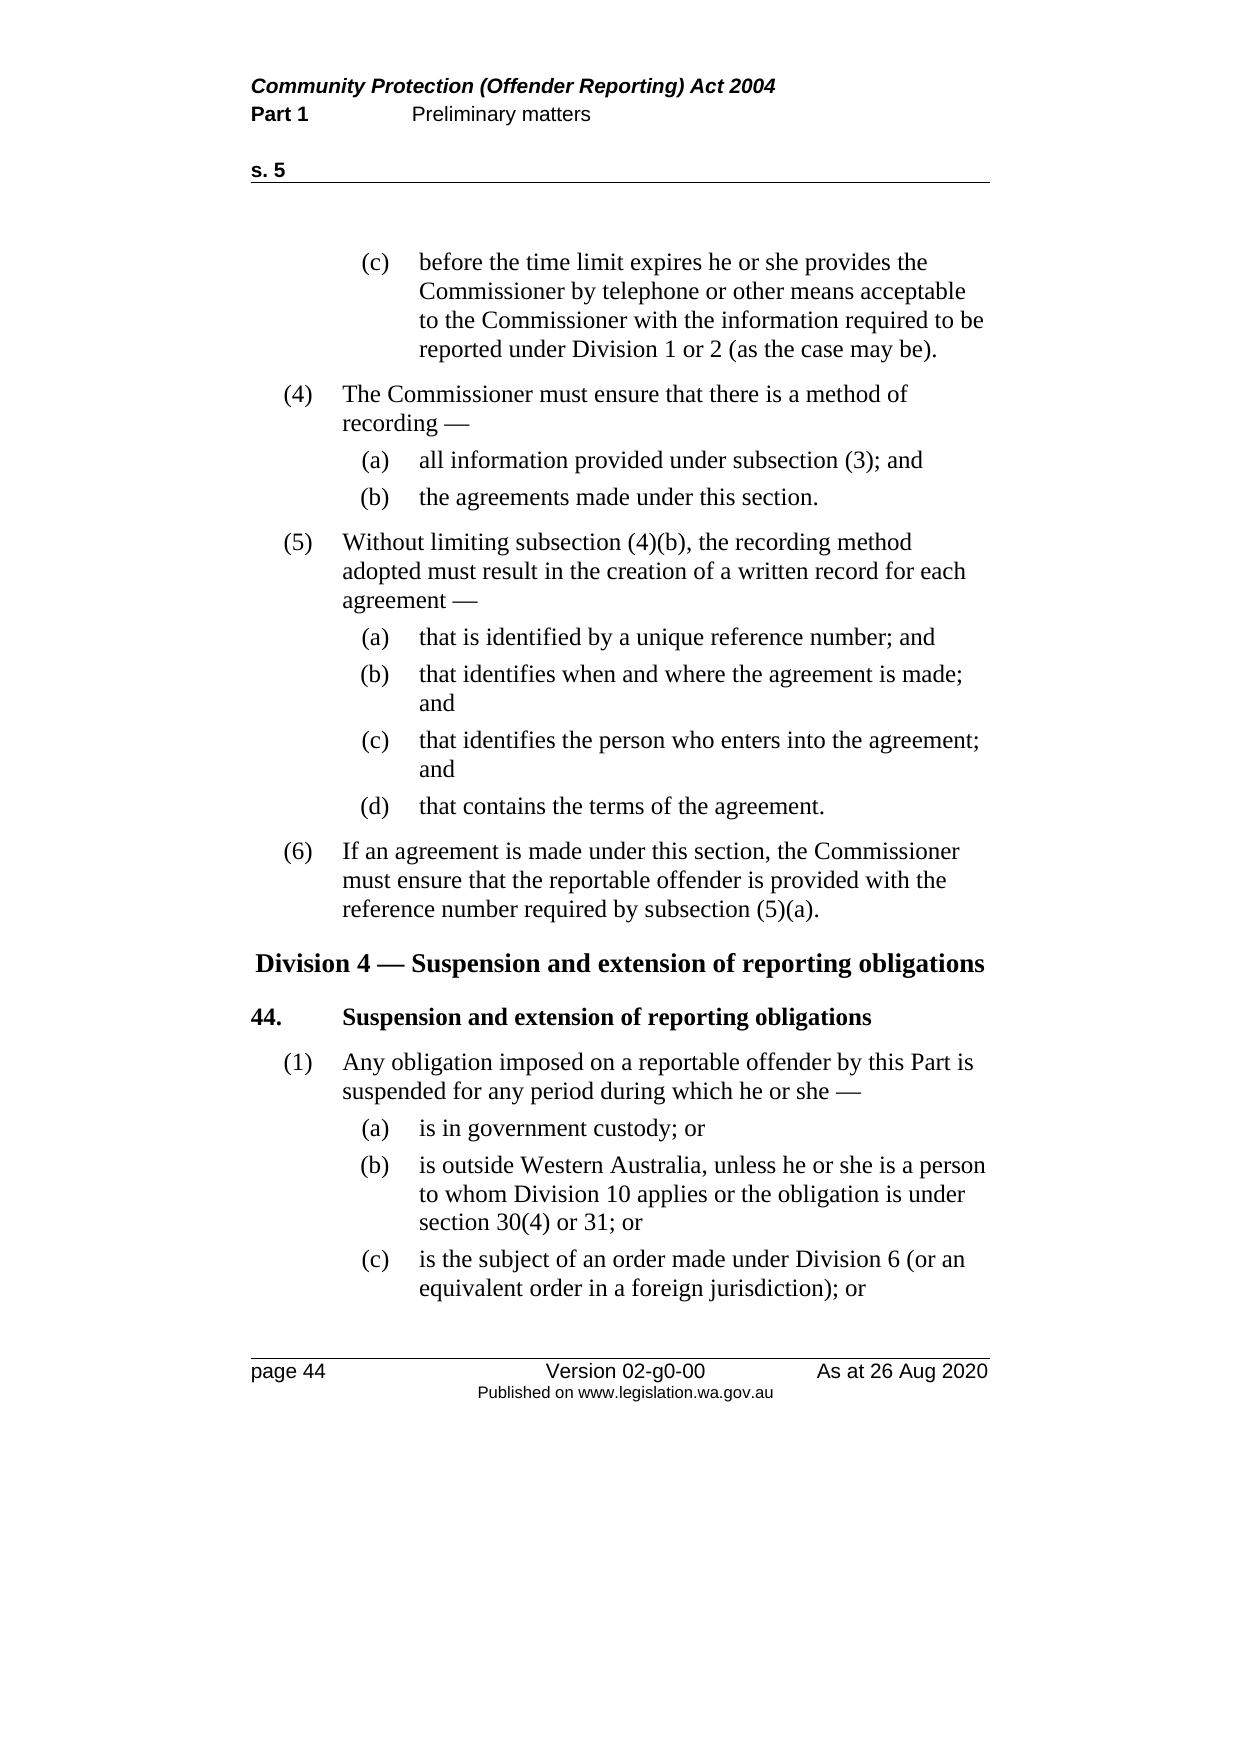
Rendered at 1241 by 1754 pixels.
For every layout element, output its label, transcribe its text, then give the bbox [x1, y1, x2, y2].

text (1) Any obligation imposed on a reportable offender by this Part is suspended for any period during which he or she — [251, 1047, 990, 1104]
text (d) that contains the terms of the agreement. [251, 791, 990, 819]
text (c) before the time limit expires he or she provides the Commissioner by telephone or other means acceptable to the Commissioner with the information required to be reported under Division 1 or 2 (as the case may be). [251, 247, 990, 362]
subtitle Division 4 — Suspension and extension of reporting obligations [251, 947, 990, 979]
text (6) If an agreement is made under this section, the Commissioner must ensure that the reportable offender is provided with the reference number required by subsection (5)(a). [251, 836, 990, 922]
text (4) The Commissioner must ensure that there is a method of recording — [251, 379, 990, 437]
text (b) the agreements made under this section. [251, 482, 990, 511]
text (a) is in government custody; or [251, 1113, 990, 1142]
subtitle 44. Suspension and extension of reporting obligations [251, 1002, 990, 1030]
text (b) that identifies when and where the agreement is made; and [251, 659, 990, 717]
text (5) Without limiting subsection (4)(b), the recording method adopted must result in the creation of a written record for each agreement — [251, 527, 990, 614]
text (c) that identifies the person who enters into the agreement; and [251, 725, 990, 782]
text (a) that is identified by a unique reference number; and [251, 622, 990, 651]
text (a) all information provided under subsection (3); and [251, 445, 990, 474]
text (b) is outside Western Australia, unless he or she is a person to whom Division 10 applies or the obligation is under section 30(4) or 31; or [251, 1150, 990, 1236]
text (c) is the subject of an order made under Division 6 (or an equivalent order in a foreign jurisdiction); or [251, 1244, 990, 1302]
